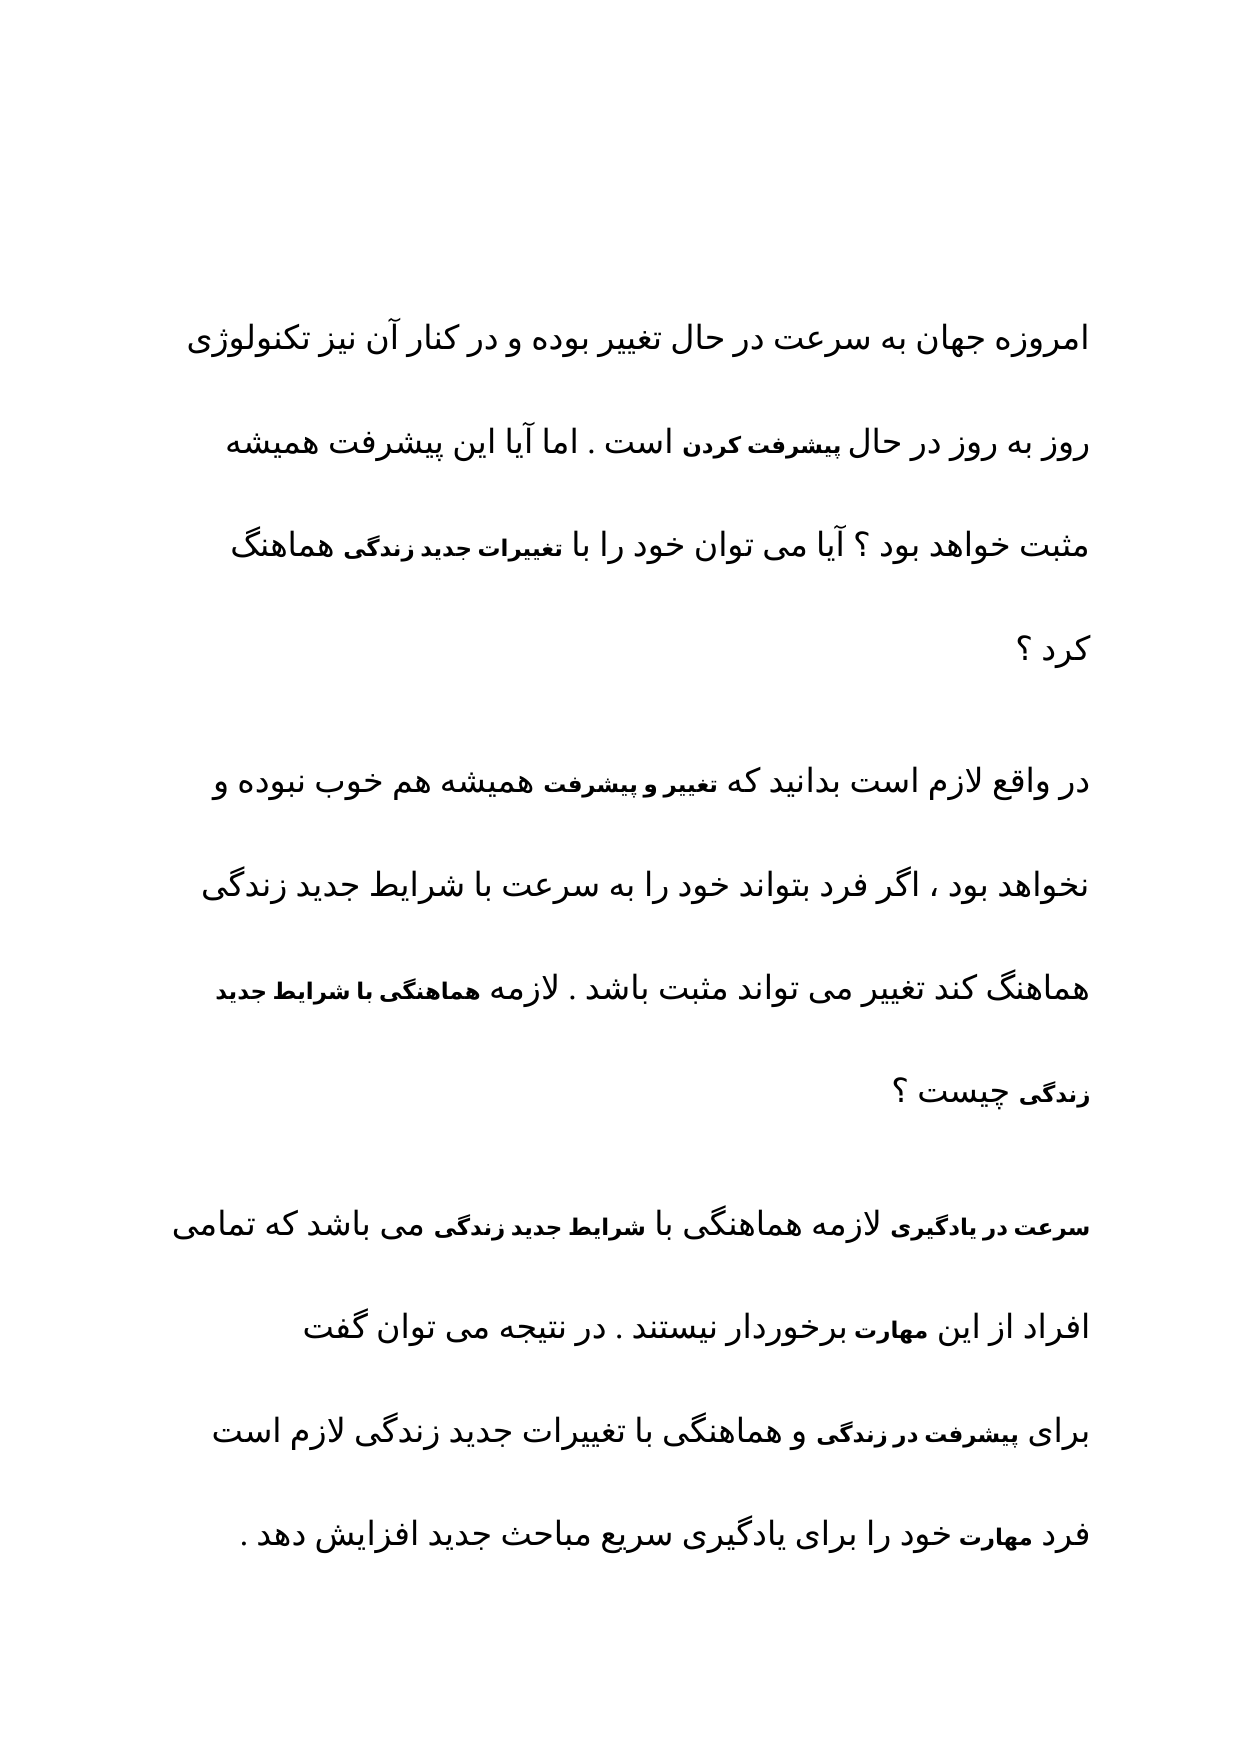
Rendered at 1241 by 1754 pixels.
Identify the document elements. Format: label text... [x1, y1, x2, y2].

text سرعت در یادگیری لازمه هماهنگی با شرایط جدید زندگی می باشد که تمامی افراد از این مهارت برخوردار نیستند . در نتیجه می توان گفت برای پیشرفت در زندگی و هماهنگی با تغییرات جدید زندگی لازم است فرد مهارت خود را برای یادگیری سریع مباحث جدید افزایش دهد . [150, 1139, 1090, 1553]
text در واقع لازم است بدانید که تغییر و پیشرفت همیشه هم خوب نبوده و نخواهد بود ، اگر فرد بتواند خود را به سرعت با شرایط جدید زندگی هماهنگ کند تغییر می تواند مثبت باشد . لازمه هماهنگی با شرایط جدید زندگی چیست ؟ [150, 696, 1090, 1110]
text امروزه جهان به سرعت در حال تغییر بوده و در کنار آن نیز تکنولوژی روز به روز در حال پیشرفت کردن است . اما آیا این پیشرفت همیشه مثبت خواهد بود ؟ آیا می توان خود را با تغییرات جدید زندگی هماهنگ کرد ؟ [150, 150, 1090, 667]
